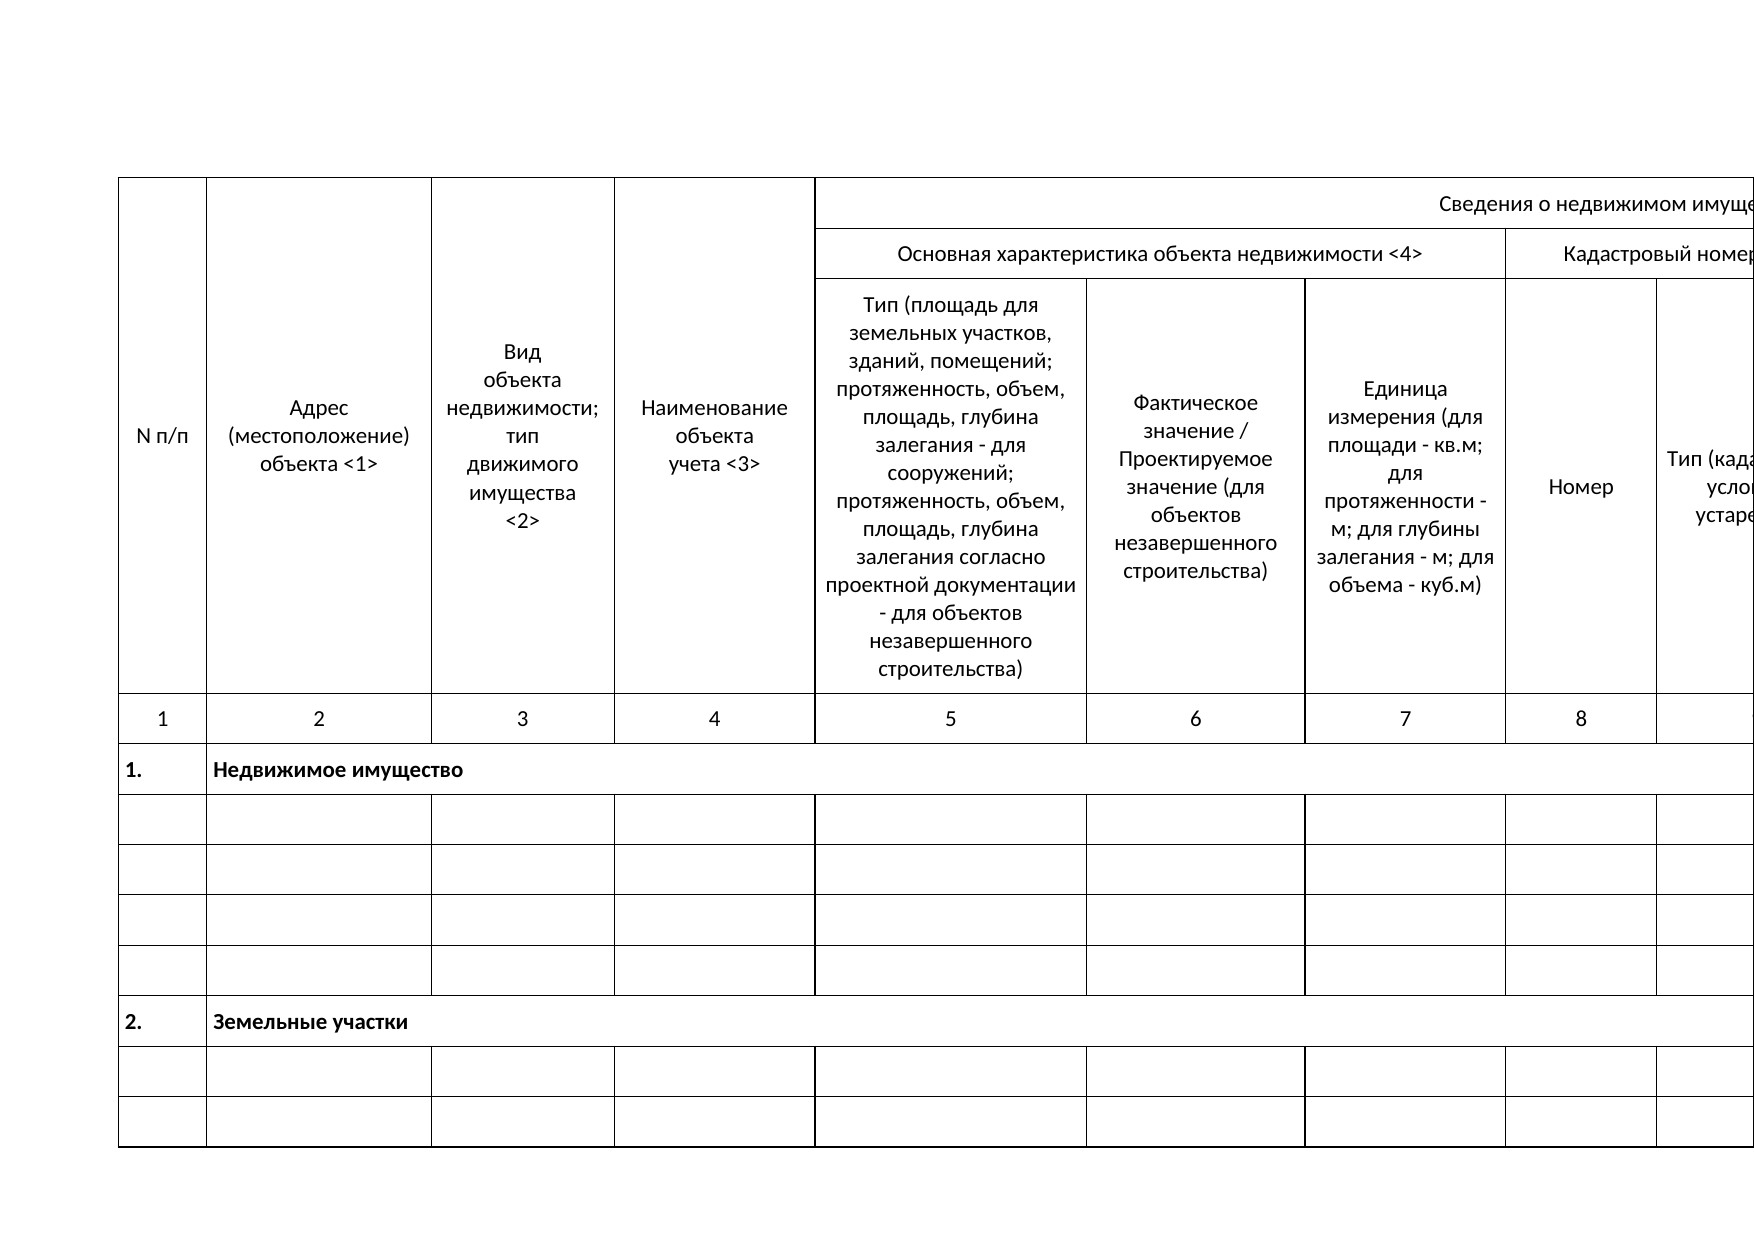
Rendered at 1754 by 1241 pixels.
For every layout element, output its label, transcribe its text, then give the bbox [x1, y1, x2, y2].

table_cell 1 [119, 694, 206, 743]
table_cell [615, 1047, 814, 1096]
table_cell [1657, 946, 1753, 995]
table_cell [1087, 845, 1304, 894]
table_cell Фактическое значение / Проектируемое значение (для объектов незавершенного строительства) [1087, 279, 1304, 693]
table_cell [207, 1047, 431, 1096]
table_cell [432, 895, 614, 945]
table_cell [1506, 1097, 1656, 1146]
table_cell [1506, 845, 1656, 894]
table_cell [1087, 946, 1304, 995]
table_cell [1087, 795, 1304, 844]
table_cell [207, 895, 431, 945]
table_cell 7 [1306, 694, 1505, 743]
table_cell [1306, 845, 1505, 894]
table_cell [207, 795, 431, 844]
table_cell [1506, 946, 1656, 995]
table_cell [432, 946, 614, 995]
table_cell [615, 946, 814, 995]
table_cell [1657, 795, 1753, 844]
table_cell [119, 1097, 206, 1146]
table_cell Земельные участки [207, 996, 1753, 1046]
table_cell [615, 895, 814, 945]
table_cell 3 [432, 694, 614, 743]
table_cell Кадастровый номер <5> [1506, 229, 1753, 278]
table_cell [432, 845, 614, 894]
table_cell 1. [119, 744, 206, 793]
table_cell [119, 845, 206, 894]
table_cell [1657, 1097, 1753, 1146]
table_cell 9 [1657, 694, 1753, 743]
table_cell [119, 1047, 206, 1096]
table_cell [1306, 1097, 1505, 1146]
table_cell Тип (площадь для земельных участков, зданий, помещений; протяженность, объем, площадь, глубина залегания - для сооружений; протяженность, объем, площадь, глубина залегания согласно проектной документации - для объектов незавершенного строительства) [816, 279, 1086, 693]
table_cell [615, 795, 814, 844]
table_cell [207, 946, 431, 995]
table_cell [207, 845, 431, 894]
table_cell 2 [207, 694, 431, 743]
table_cell [1306, 795, 1505, 844]
table_cell [615, 845, 814, 894]
table_cell [816, 795, 1086, 844]
table_header Адрес (местоположение) объекта <1> [207, 178, 431, 693]
table_cell [816, 845, 1086, 894]
table_cell [1657, 1047, 1753, 1096]
table_cell [615, 1097, 814, 1146]
table_cell [1657, 845, 1753, 894]
table_cell [432, 795, 614, 844]
table_cell Основная характеристика объекта недвижимости <4> [816, 229, 1505, 278]
table_cell [1306, 895, 1505, 945]
table_cell 5 [816, 694, 1086, 743]
table_cell [207, 1097, 431, 1146]
table_cell [816, 946, 1086, 995]
table_cell [1506, 895, 1656, 945]
table_cell [1306, 1047, 1505, 1096]
table_cell [816, 1047, 1086, 1096]
table_cell [1506, 795, 1656, 844]
table_cell Номер [1506, 279, 1656, 693]
table_cell Единица измерения (для площади - кв.м; для протяженности - м; для глубины залегания - м; для объема - куб.м) [1306, 279, 1505, 693]
table_header Вид объекта недвижимости; тип движимого имущества <2> [432, 178, 614, 693]
table_cell [1657, 895, 1753, 945]
table_cell Недвижимое имущество [207, 744, 1753, 793]
table_cell [1306, 946, 1505, 995]
table_cell [1087, 1097, 1304, 1146]
table_cell [816, 1097, 1086, 1146]
table_cell Тип (кадастровый, условный, устаревший) [1657, 279, 1753, 693]
table_cell 4 [615, 694, 814, 743]
table_header Наименование объекта учета <3> [615, 178, 814, 693]
table_cell [119, 946, 206, 995]
table_cell [1506, 1047, 1656, 1096]
table_cell 8 [1506, 694, 1656, 743]
table_cell 2. [119, 996, 206, 1046]
table_header N п/п [119, 178, 206, 693]
table_cell [432, 1097, 614, 1146]
table_cell [1087, 1047, 1304, 1096]
table_cell [119, 895, 206, 945]
table_cell 6 [1087, 694, 1304, 743]
table_cell [119, 795, 206, 844]
table_cell [816, 895, 1086, 945]
table_cell [1087, 895, 1304, 945]
table_header Сведения о недвижимом имуществе [816, 178, 1753, 228]
table_cell [432, 1047, 614, 1096]
